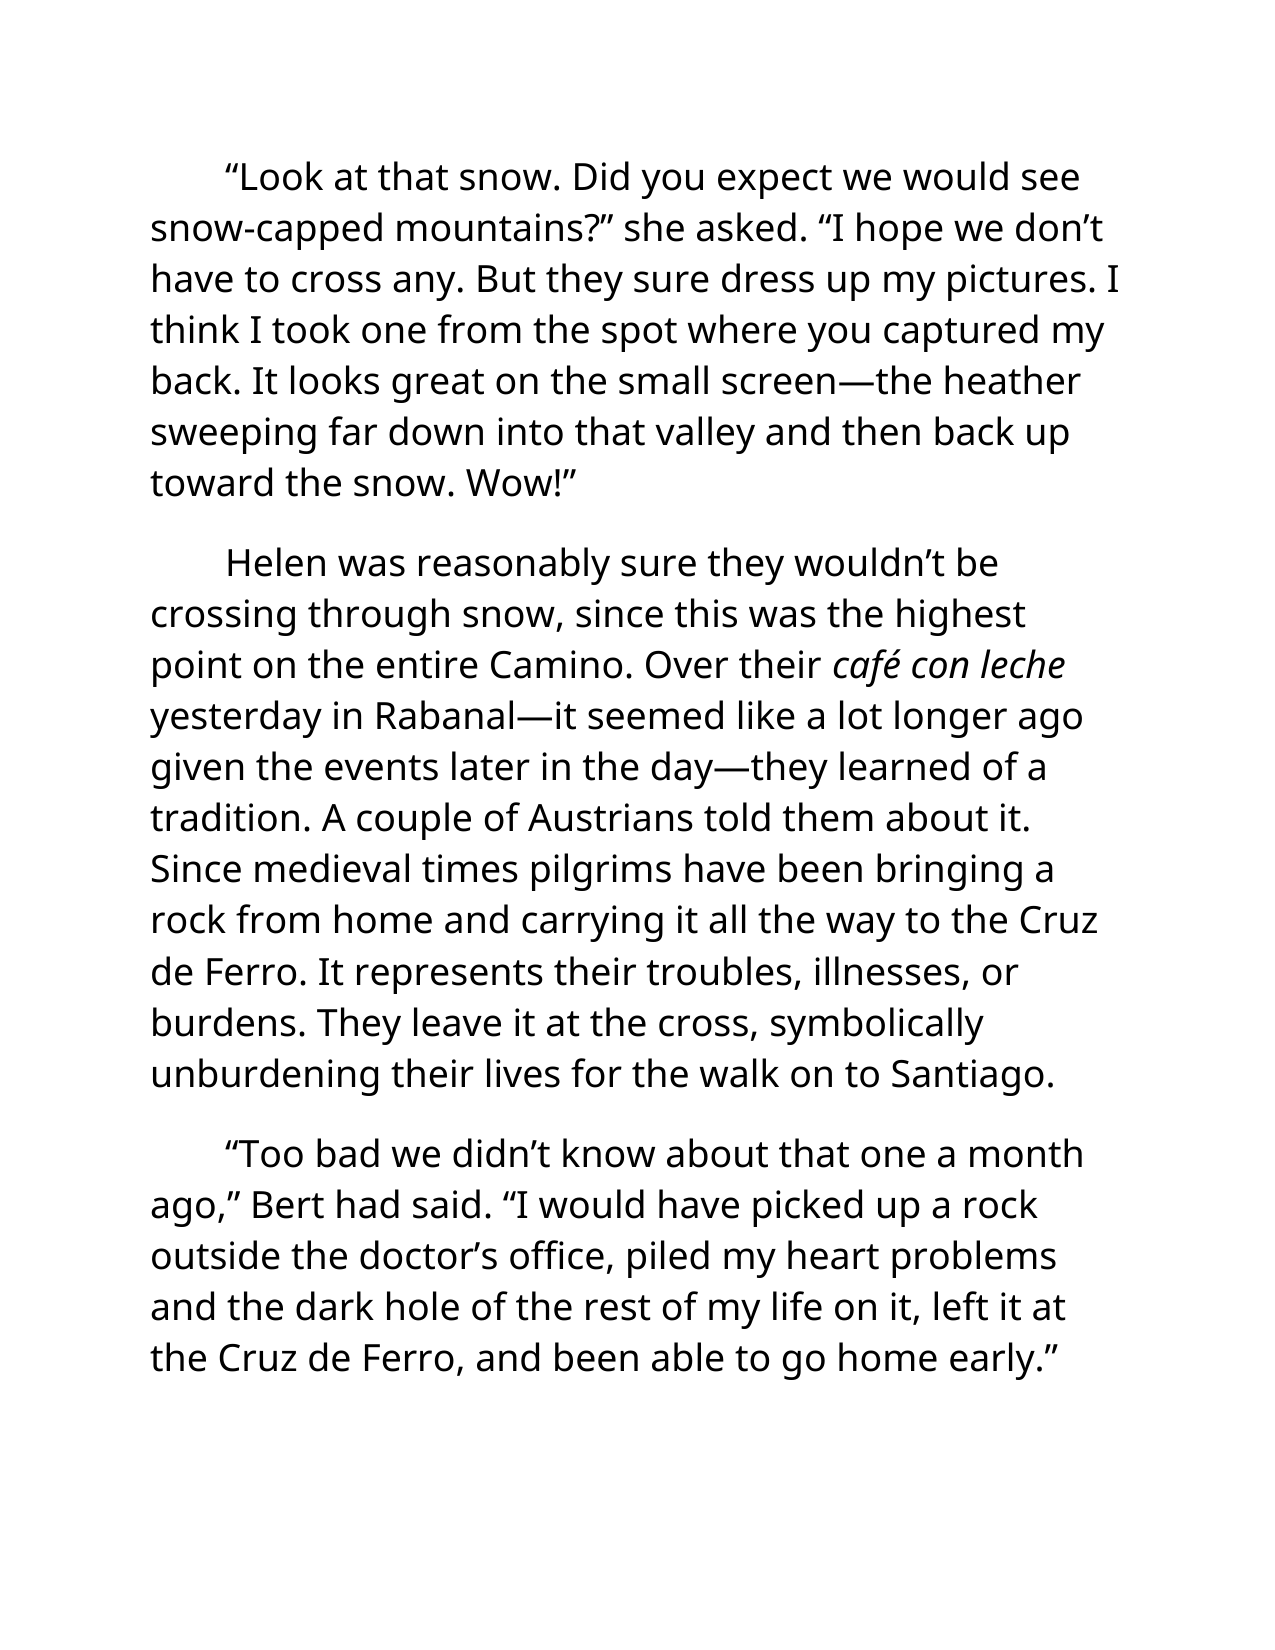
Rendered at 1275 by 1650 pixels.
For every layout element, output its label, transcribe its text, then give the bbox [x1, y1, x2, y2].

text “Look at that snow. Did you expect we would see snow-capped mountains?” she asked. “I hope we don’t have to cross any. But they sure dress up my pictures. I think I took one from the spot where you captured my back. It looks great on the small screen—the heather sweeping far down into that valley and then back up toward the snow. Wow!” [150, 150, 1125, 507]
text “Too bad we didn’t know about that one a month ago,” Bert had said. “I would have picked up a rock outside the doctor’s office, piled my heart problems and the dark hole of the rest of my life on it, left it at the Cruz de Ferro, and been able to go home early.” [150, 1127, 1125, 1382]
text Helen was reasonably sure they wouldn’t be crossing through snow, since this was the highest point on the entire Camino. Over their café con leche yesterday in Rabanal—it seemed like a lot longer ago given the events later in the day—they learned of a tradition. A couple of Austrians told them about it. Since medieval times pilgrims have been bringing a rock from home and carrying it all the way to the Cruz de Ferro. It represents their troubles, illnesses, or burdens. They leave it at the cross, symbolically unburdening their lives for the walk on to Santiago. [150, 536, 1125, 1098]
